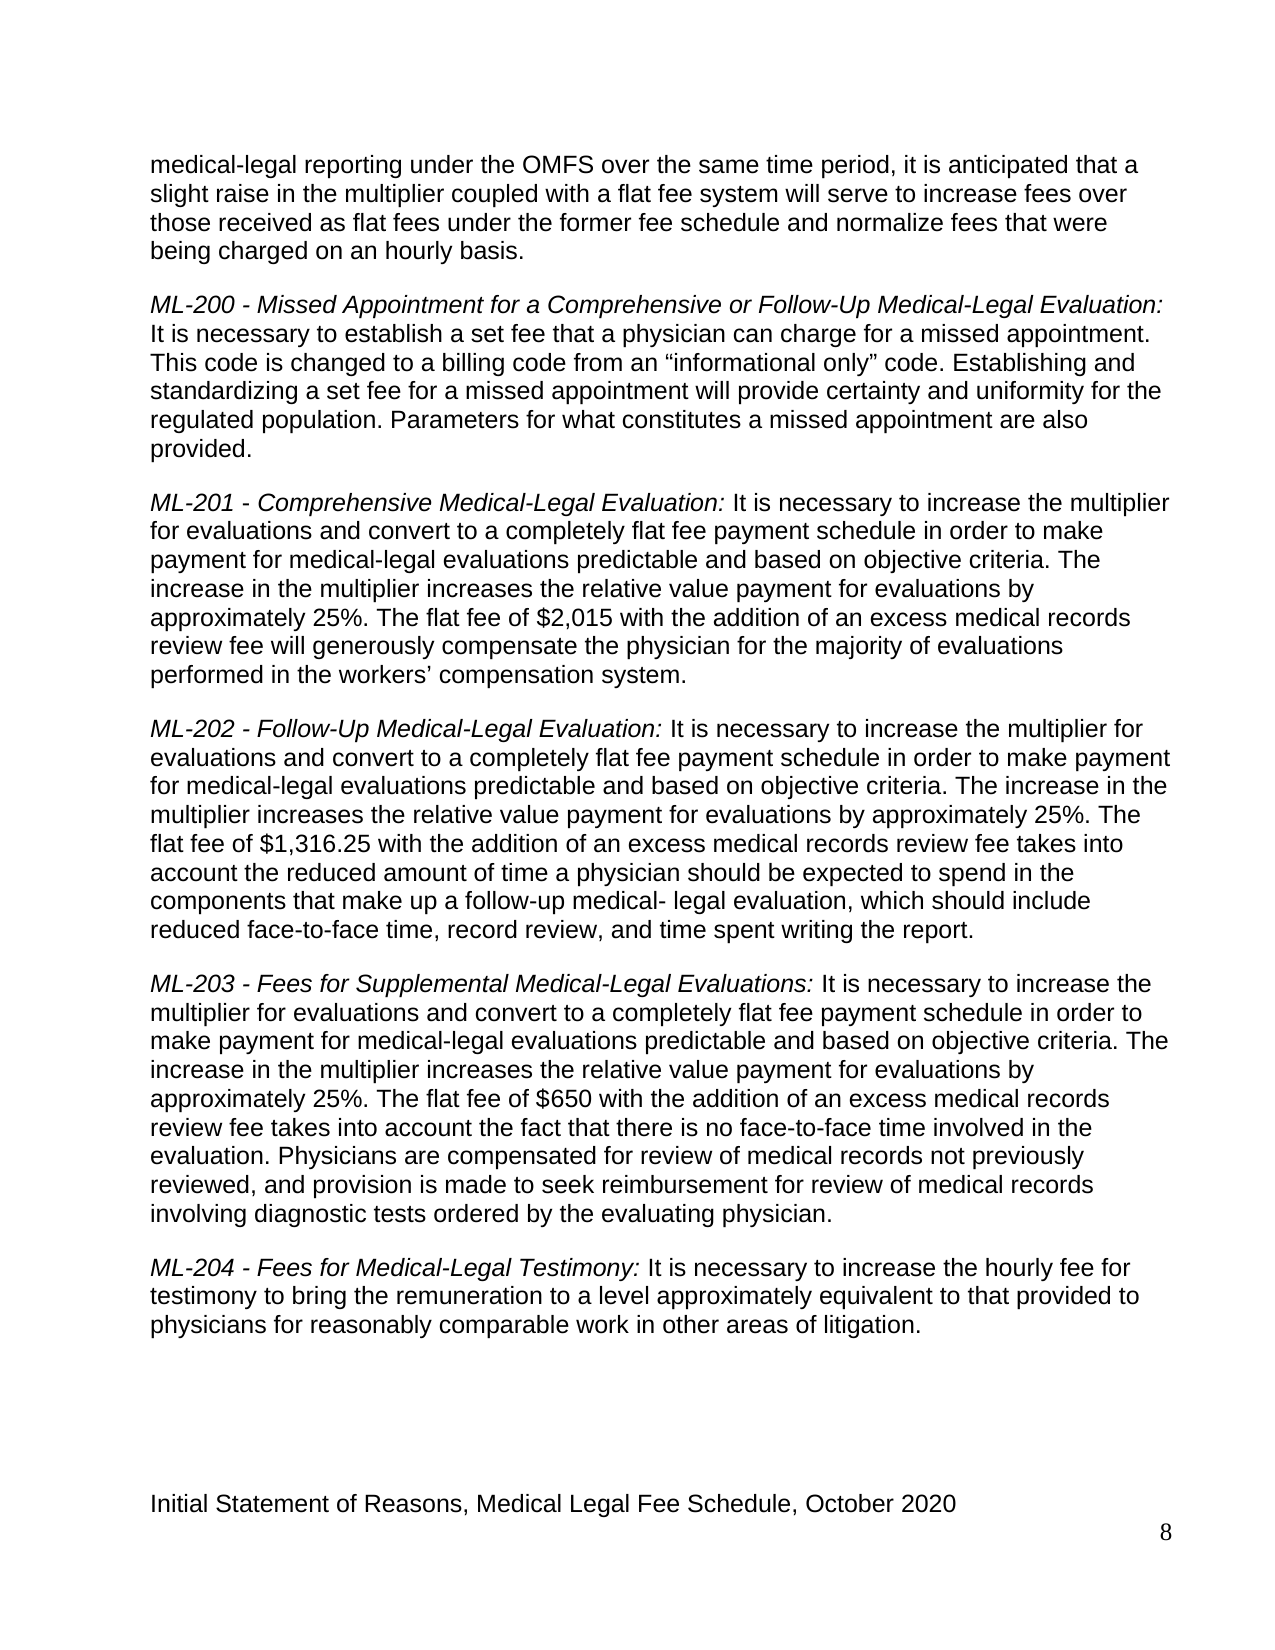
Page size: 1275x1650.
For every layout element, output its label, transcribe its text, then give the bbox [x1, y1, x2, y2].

text ML-200 - Missed Appointment for a Comprehensive or Follow-Up Medical-Legal Evaluation: It is necessary to establish a set fee that a physician can charge for a missed appointment. This code is changed to a billing code from an “informational only” code. Establishing and standardizing a set fee for a missed appointment will provide certainty and uniformity for the regulated population. Parameters for what constitutes a missed appointment are also provided. [150, 290, 1172, 462]
text ML-201 - Comprehensive Medical-Legal Evaluation: It is necessary to increase the multiplier for evaluations and convert to a completely flat fee payment schedule in order to make payment for medical-legal evaluations predictable and based on objective criteria. The increase in the multiplier increases the relative value payment for evaluations by approximately 25%. The flat fee of $2,015 with the addition of an excess medical records review fee will generously compensate the physician for the majority of evaluations performed in the workers’ compensation system. [150, 487, 1172, 689]
text ML-203 - Fees for Supplemental Medical-Legal Evaluations: It is necessary to increase the multiplier for evaluations and convert to a completely flat fee payment schedule in order to make payment for medical-legal evaluations predictable and based on objective criteria. The increase in the multiplier increases the relative value payment for evaluations by approximately 25%. The flat fee of $650 with the addition of an excess medical records review fee takes into account the fact that there is no face-to-face time involved in the evaluation. Physicians are compensated for review of medical records not previously reviewed, and provision is made to seek reimbursement for review of medical records involving diagnostic tests ordered by the evaluating physician. [150, 969, 1172, 1227]
text ML-204 - Fees for Medical-Legal Testimony: It is necessary to increase the hourly fee for testimony to bring the remuneration to a level approximately equivalent to that provided to physicians for reasonably comparable work in other areas of litigation. [150, 1252, 1172, 1339]
text ML-202 - Follow-Up Medical-Legal Evaluation: It is necessary to increase the multiplier for evaluations and convert to a completely flat fee payment schedule in order to make payment for medical-legal evaluations predictable and based on objective criteria. The increase in the multiplier increases the relative value payment for evaluations by approximately 25%. The flat fee of $1,316.25 with the addition of an excess medical records review fee takes into account the reduced amount of time a physician should be expected to spend in the components that make up a follow-up medical- legal evaluation, which should include reduced face-to-face time, record review, and time spent writing the report. [150, 714, 1172, 944]
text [150, 150, 1172, 265]
